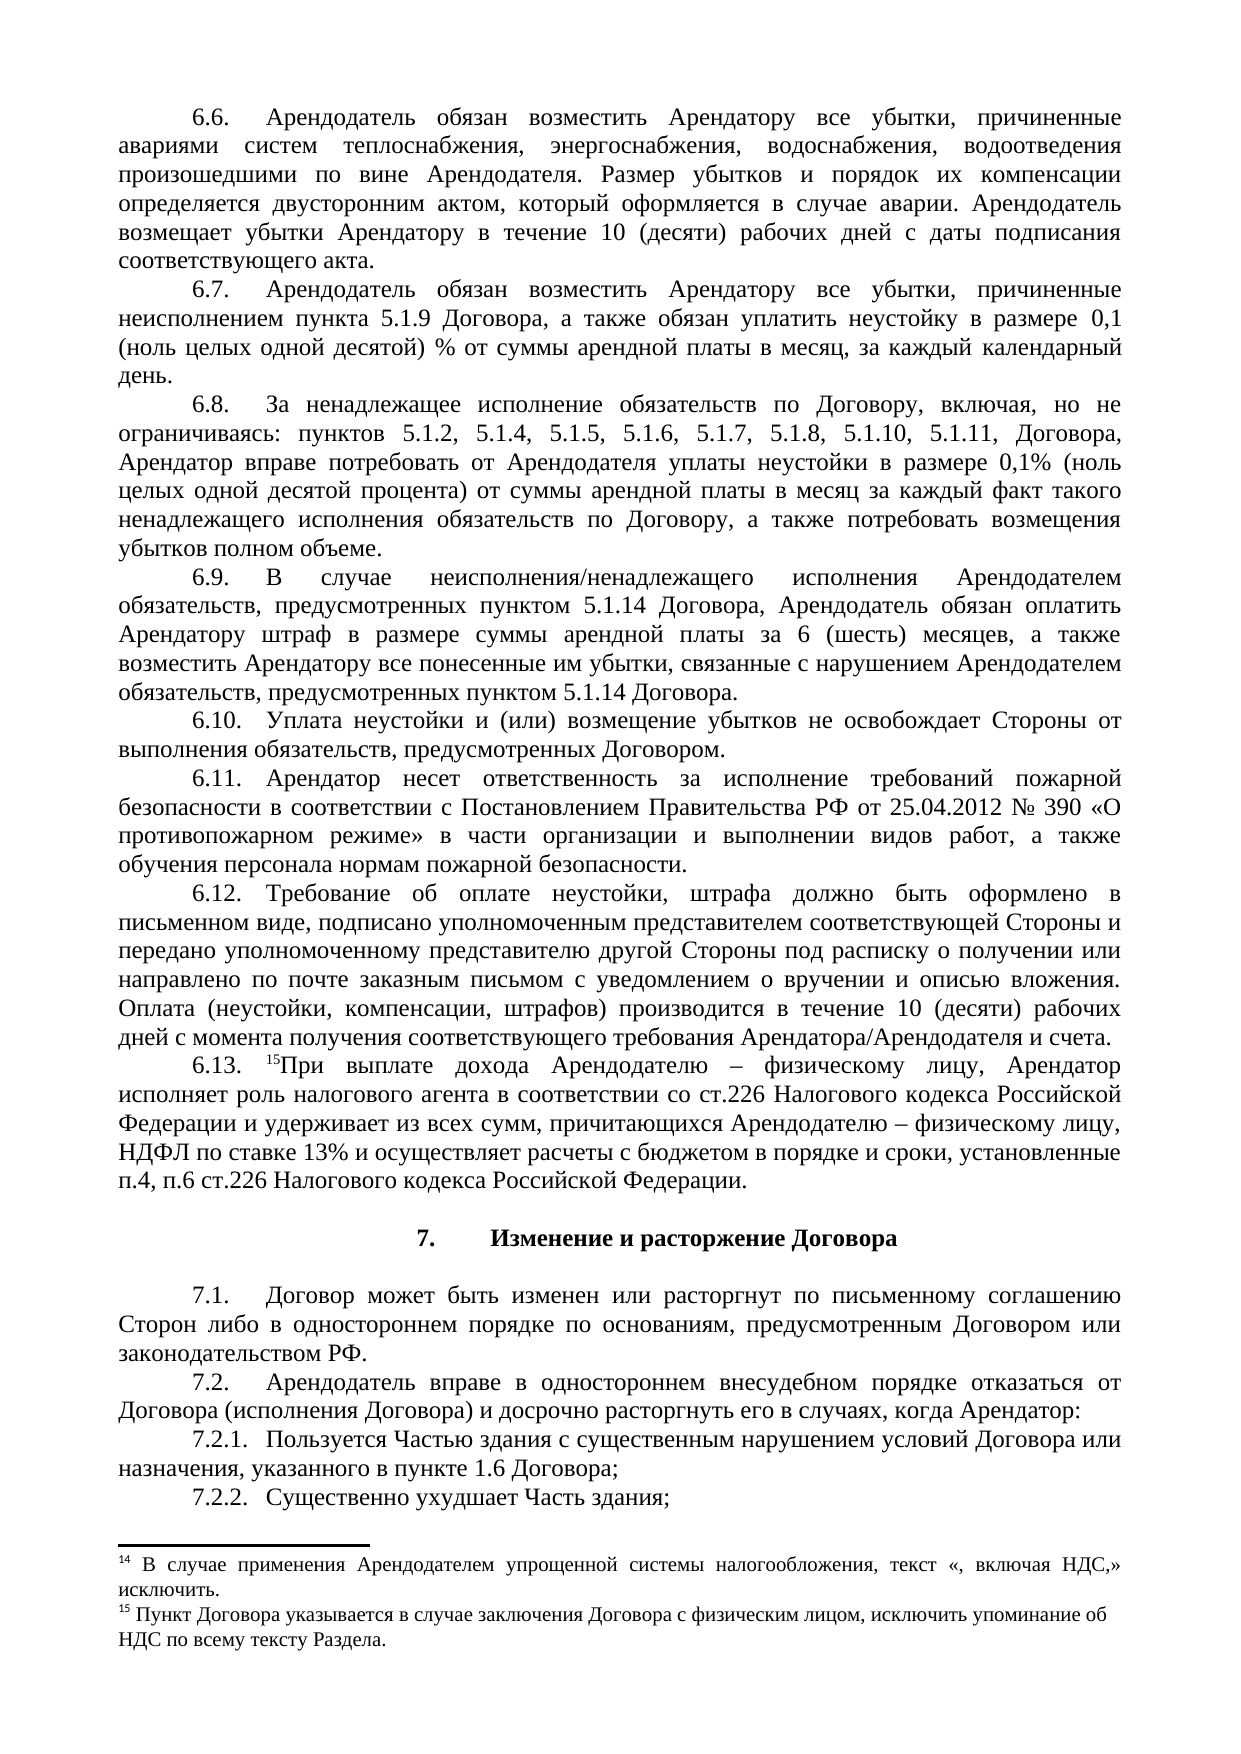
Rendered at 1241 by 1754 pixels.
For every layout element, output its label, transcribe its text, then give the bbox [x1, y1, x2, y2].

list Изменение и расторжение Договора [118, 1223, 1122, 1252]
list В случае неисполнения/ненадлежащего исполнения Арендодателем обязательств, предусмотренных пунктом 5.1.14 Договора, Арендодатель обязан оплатить Арендатору штраф в размере суммы арендной платы за 6 (шесть) месяцев, а также возместить Арендатору все понесенные им убытки, связанные с нарушением Арендодателем обязательств, предусмотренных пунктом 5.1.14 Договора. [118, 562, 1122, 706]
list При выплате дохода Арендодателю – физическому лицу, Арендатор исполняет роль налогового агента в соответствии со ст.226 Налогового кодекса Российской Федерации и удерживает из всех сумм, причитающихся Арендодателю – физическому лицу, НДФЛ по ставке 13% и осуществляет расчеты с бюджетом в порядке и сроки, установленные п.4, п.6 ст.226 Налогового кодекса Российской Федерации. [118, 1051, 1122, 1194]
list Договор может быть изменен или расторгнут по письменному соглашению Сторон либо в одностороннем порядке по основаниям, предусмотренным Договором или законодательством РФ. [118, 1281, 1122, 1367]
list Уплата неустойки и (или) возмещение убытков не освобождает Стороны от выполнения обязательств, предусмотренных Договором. [118, 706, 1122, 763]
list Арендодатель обязан возместить Арендатору все убытки, причиненные авариями систем теплоснабжения, энергоснабжения, водоснабжения, водоотведения произошедшими по вине Арендодателя. Размер убытков и порядок их компенсации определяется двусторонним актом, который оформляется в случае аварии. Арендодатель возмещает убытки Арендатору в течение 10 (десяти) рабочих дней с даты подписания соответствующего акта. [118, 102, 1122, 274]
list Арендодатель вправе в одностороннем внесудебном порядке отказаться от Договора (исполнения Договора) и досрочно расторгнуть его в случаях, когда Арендатор: [118, 1367, 1122, 1424]
list Арендатор несет ответственность за исполнение требований пожарной безопасности в соответствии с Постановлением Правительства РФ от 25.04.2012 № 390 «О противопожарном режиме» в части организации и выполнении видов работ, а также обучения персонала нормам пожарной безопасности. [118, 763, 1122, 878]
list Пользуется Частью здания с существенным нарушением условий Договора или назначения, указанного в пункте 1.6 Договора; [118, 1424, 1122, 1482]
list Существенно ухудшает Часть здания; [118, 1482, 1122, 1511]
list Требование об оплате неустойки, штрафа должно быть оформлено в письменном виде, подписано уполномоченным представителем соответствующей Стороны и передано уполномоченному представителю другой Стороны под расписку о получении или направлено по почте заказным письмом с уведомлением о вручении и описью вложения. Оплата (неустойки, компенсации, штрафов) производится в течение 10 (десяти) рабочих дней с момента получения соответствующего требования Арендатора/Арендодателя и счета. [118, 878, 1122, 1051]
list За ненадлежащее исполнение обязательств по Договору, включая, но не ограничиваясь: пунктов 5.1.2, 5.1.4, 5.1.5, 5.1.6, 5.1.7, 5.1.8, 5.1.11, 5.1.12, Договора, Арендатор вправе потребовать от Арендодателя уплаты неустойки в размере 0,1% (ноль целых одной десятой процента) от суммы арендной платы в месяц за каждый факт такого ненадлежащего исполнения обязательств по Договору, а также потребовать возмещения убытков полном объеме. [118, 389, 1122, 562]
list Арендодатель обязан возместить Арендатору все убытки, причиненные неисполнением пункта 5.1.9 Договора, а также обязан уплатить неустойку в размере 0,1 (ноль целых одной десятой) % от суммы арендной платы в месяц, за каждый календарный день. [118, 274, 1122, 389]
